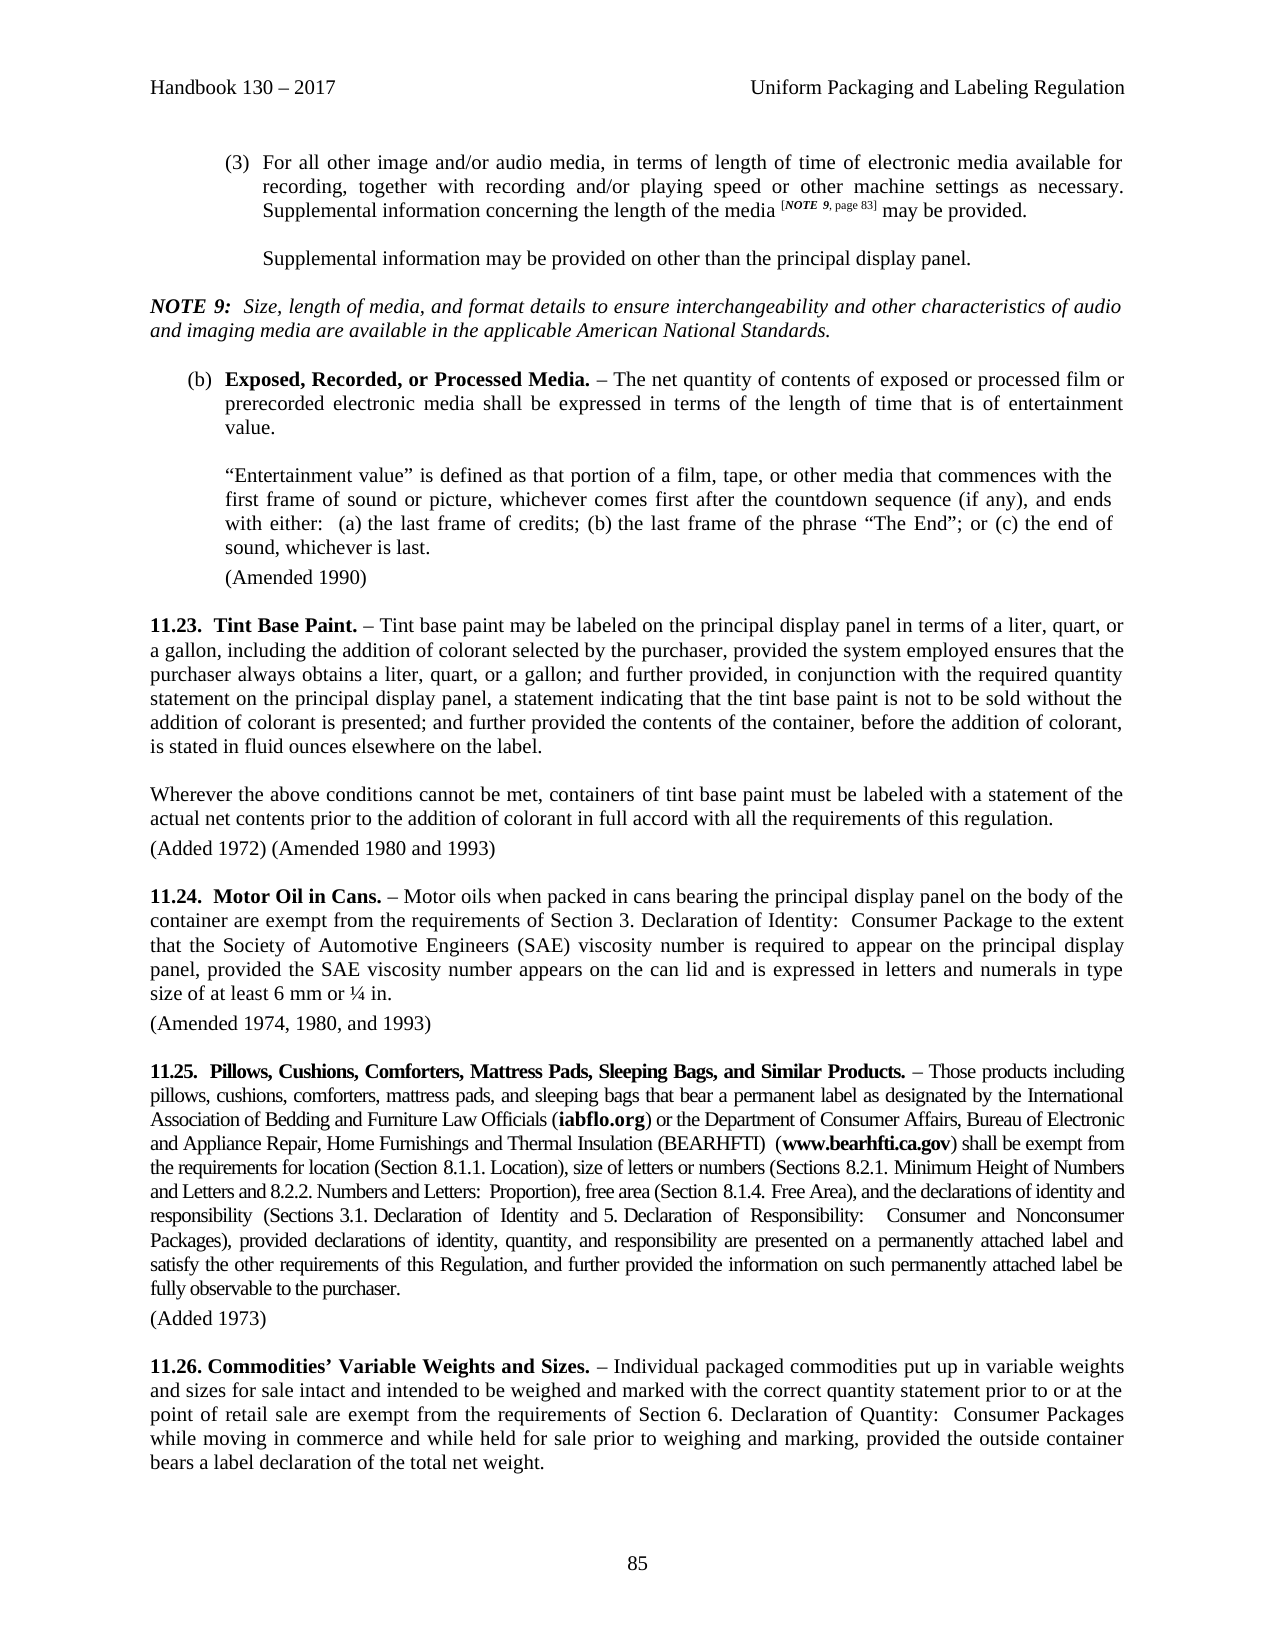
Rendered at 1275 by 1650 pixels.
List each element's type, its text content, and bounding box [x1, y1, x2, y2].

text (Added 1972) (Amended 1980 and 1993) [150, 836, 1125, 860]
text 11.26. Commodities’ Variable Weights and Sizes. – Individual packaged commodities put up in variable weights and sizes for sale intact and intended to be weighed and marked with the correct quantity statement prior to or at the point of retail sale are exempt from the requirements of Section 6. Declaration of Quantity: Consumer Packages while moving in commerce and while held for sale prior to weighing and marking, provided the outside container bears a label declaration of the total net weight. [150, 1354, 1125, 1474]
text Supplemental information may be provided on other than the principal display panel. [262, 246, 1125, 270]
text 11.24. Motor Oil in Cans. – Motor oils when packed in cans bearing the principal display panel on the body of the container are exempt from the requirements of Section 3. Declaration of Identity: Consumer Package to the extent that the Society of Automotive Engineers (SAE) viscosity number is required to appear on the principal display panel, provided the SAE viscosity number appears on the can lid and is expressed in letters and numerals in type size of at least 6 mm or ¼ in. [150, 884, 1125, 1005]
text “Entertainment value” is defined as that portion of a film, tape, or other media that commences with the first frame of sound or picture, whichever comes first after the countdown sequence (if any), and ends with either: (a) the last frame of credits; (b) the last frame of the phrase “The End”; or (c) the end of sound, whichever is last. [225, 463, 1113, 559]
list Exposed, Recorded, or Processed Media. – The net quantity of contents of exposed or processed film or prerecorded electronic media shall be expressed in terms of the length of time that is of entertainment value. [187, 367, 1125, 439]
text (Added 1973) [150, 1306, 1125, 1330]
text 11.25. Pillows, Cushions, Comforters, Mattress Pads, Sleeping Bags, and Similar Products. – Those products including pillows, cushions, comforters, mattress pads, and sleeping bags that bear a permanent label as designated by the International Association of Bedding and Furniture Law Officials (iabflo.org) or the Department of Consumer Affairs, Bureau of Electronic and Appliance Repair, Home Furnishings and Thermal Insulation (BEARHFTI) (www.bearhfti.ca.gov) shall be exempt from the requirements for location (Section 8.1.1. Location), size of letters or numbers (Sections 8.2.1. Minimum Height of Numbers and Letters and 8.2.2. Numbers and Letters: Proportion), free area (Section 8.1.4. Free Area), and the declarations of identity and responsibility (Sections 3.1. Declaration of Identity and 5. Declaration of Responsibility: Consumer and Nonconsumer Packages), provided declarations of identity, quantity, and responsibility are presented on a permanently attached label and satisfy the other requirements of this Regulation, and further provided the information on such permanently attached label be fully observable to the purchaser. [150, 1059, 1125, 1300]
text 11.23. Tint Base Paint. – Tint base paint may be labeled on the principal display panel in terms of a liter, quart, or a gallon, including the addition of colorant selected by the purchaser, provided the system employed ensures that the purchaser always obtains a liter, quart, or a gallon; and further provided, in conjunction with the required quantity statement on the principal display panel, a statement indicating that the tint base paint is not to be sold without the addition of colorant is presented; and further provided the contents of the container, before the addition of colorant, is stated in fluid ounces elsewhere on the label. [150, 613, 1125, 758]
list For all other image and/or audio media, in terms of length of time of electronic media available for recording, together with recording and/or playing speed or other machine settings as necessary. Supplemental information concerning the length of the media [NOTE 9, page 83] may be provided. [225, 150, 1125, 222]
text (Amended 1974, 1980, and 1993) [150, 1011, 1125, 1035]
text NOTE 9: Size, length of media, and format details to ensure interchangeability and other characteristics of audio and imaging media are available in the applicable American National Standards. [150, 294, 1125, 342]
text (Amended 1990) [150, 565, 1125, 589]
text Wherever the above conditions cannot be met, containers of tint base paint must be labeled with a statement of the actual net contents prior to the addition of colorant in full accord with all the requirements of this regulation. [150, 782, 1125, 830]
